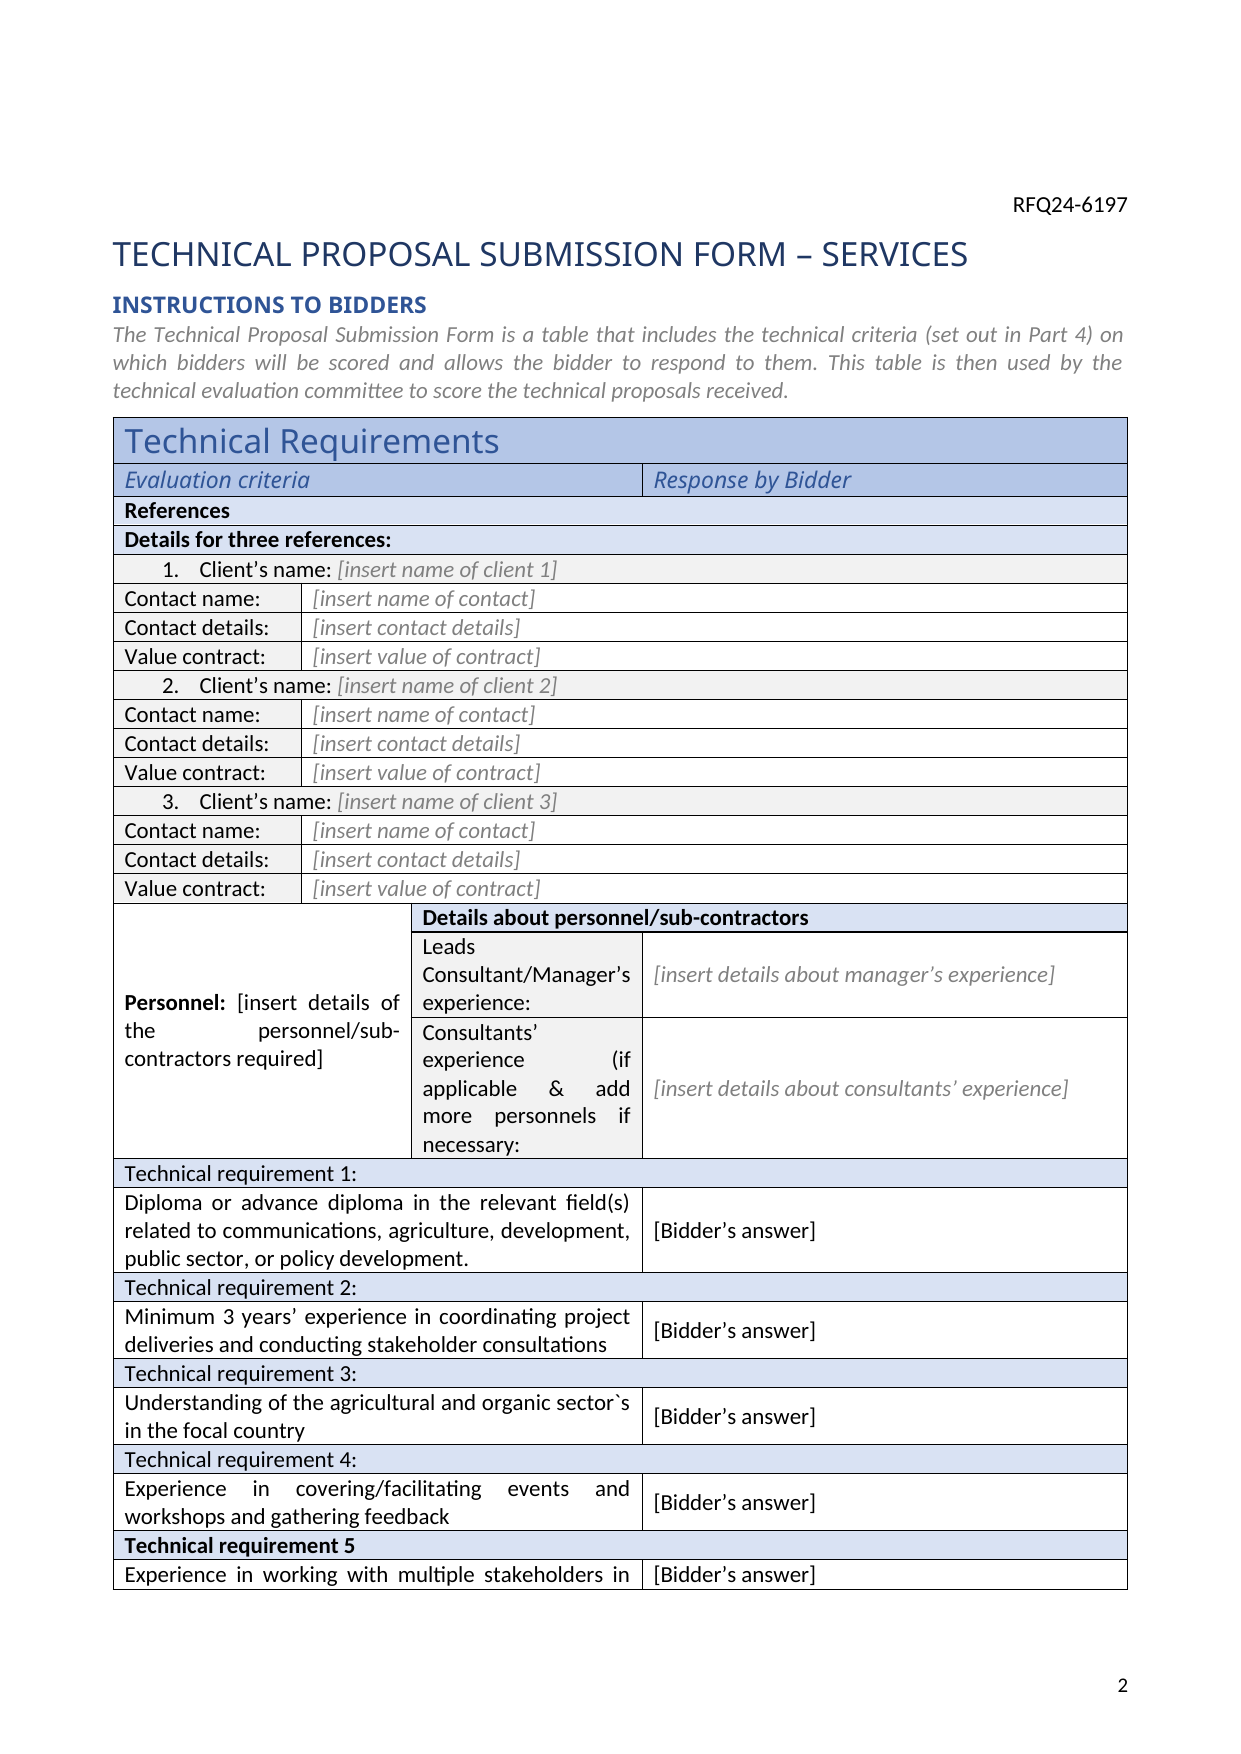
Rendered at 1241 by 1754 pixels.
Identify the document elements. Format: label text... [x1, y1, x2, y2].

subtitle TECHNICAL PROPOSAL SUBMISSION FORM – SERVICES [112, 231, 1128, 276]
table_cell Client’s name: [114, 671, 1127, 699]
table_cell Leads Consultant/Manager’s experience: [412, 933, 642, 1017]
table_cell Contact details: [114, 613, 301, 641]
table_cell Details for three references: [114, 526, 1127, 554]
table_cell [302, 700, 1127, 728]
table_cell Value contract: [114, 758, 301, 786]
table_cell Client’s name: [114, 555, 1127, 583]
table_cell Details about personnel/sub-contractors [412, 904, 1127, 931]
table_cell [114, 1474, 642, 1530]
table_cell [643, 1018, 1127, 1158]
table_cell Contact name: [114, 816, 301, 844]
table_cell Contact name: [114, 584, 301, 612]
table_cell [302, 758, 1127, 786]
table_cell [302, 816, 1127, 844]
table_cell [302, 729, 1127, 757]
table_cell References [114, 497, 1127, 524]
table_cell Contact details: [114, 845, 301, 873]
table_header Technical Requirements [114, 418, 1127, 463]
table_cell [302, 874, 1127, 902]
table_cell Client’s name: [114, 787, 1127, 815]
table_cell Consultants’ experience (if applicable & add more personnels if necessary: [412, 1018, 642, 1158]
table_cell [302, 845, 1127, 873]
table_cell [302, 613, 1127, 641]
table_cell Personnel: [insert details of the personnel/sub-contractors required] [114, 904, 411, 1158]
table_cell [114, 1560, 642, 1588]
table_cell Contact name: [114, 700, 301, 728]
table_cell Evaluation criteria [114, 464, 642, 496]
table_cell Value contract: [114, 874, 301, 902]
table_cell [302, 642, 1127, 670]
table_cell Response by Bidder [643, 464, 1127, 496]
table_cell [302, 584, 1127, 612]
table_cell Understanding of the agricultural and organic sector`s in the focal country [114, 1388, 642, 1444]
table_cell [643, 933, 1127, 1017]
table_cell Technical requirement 5 [114, 1531, 1127, 1559]
table_cell Value contract: [114, 642, 301, 670]
subtitle INSTRUCTIONS TO BIDDERS [112, 289, 1128, 320]
text The Technical Proposal Submission Form is a table that includes the technical criteria (set out in Part 4) on which bidders will be scored and allows the bidder to respond to them. This table is then used by the technical evaluation committee to score the technical proposals received. [112, 320, 1128, 404]
table_cell Contact details: [114, 729, 301, 757]
